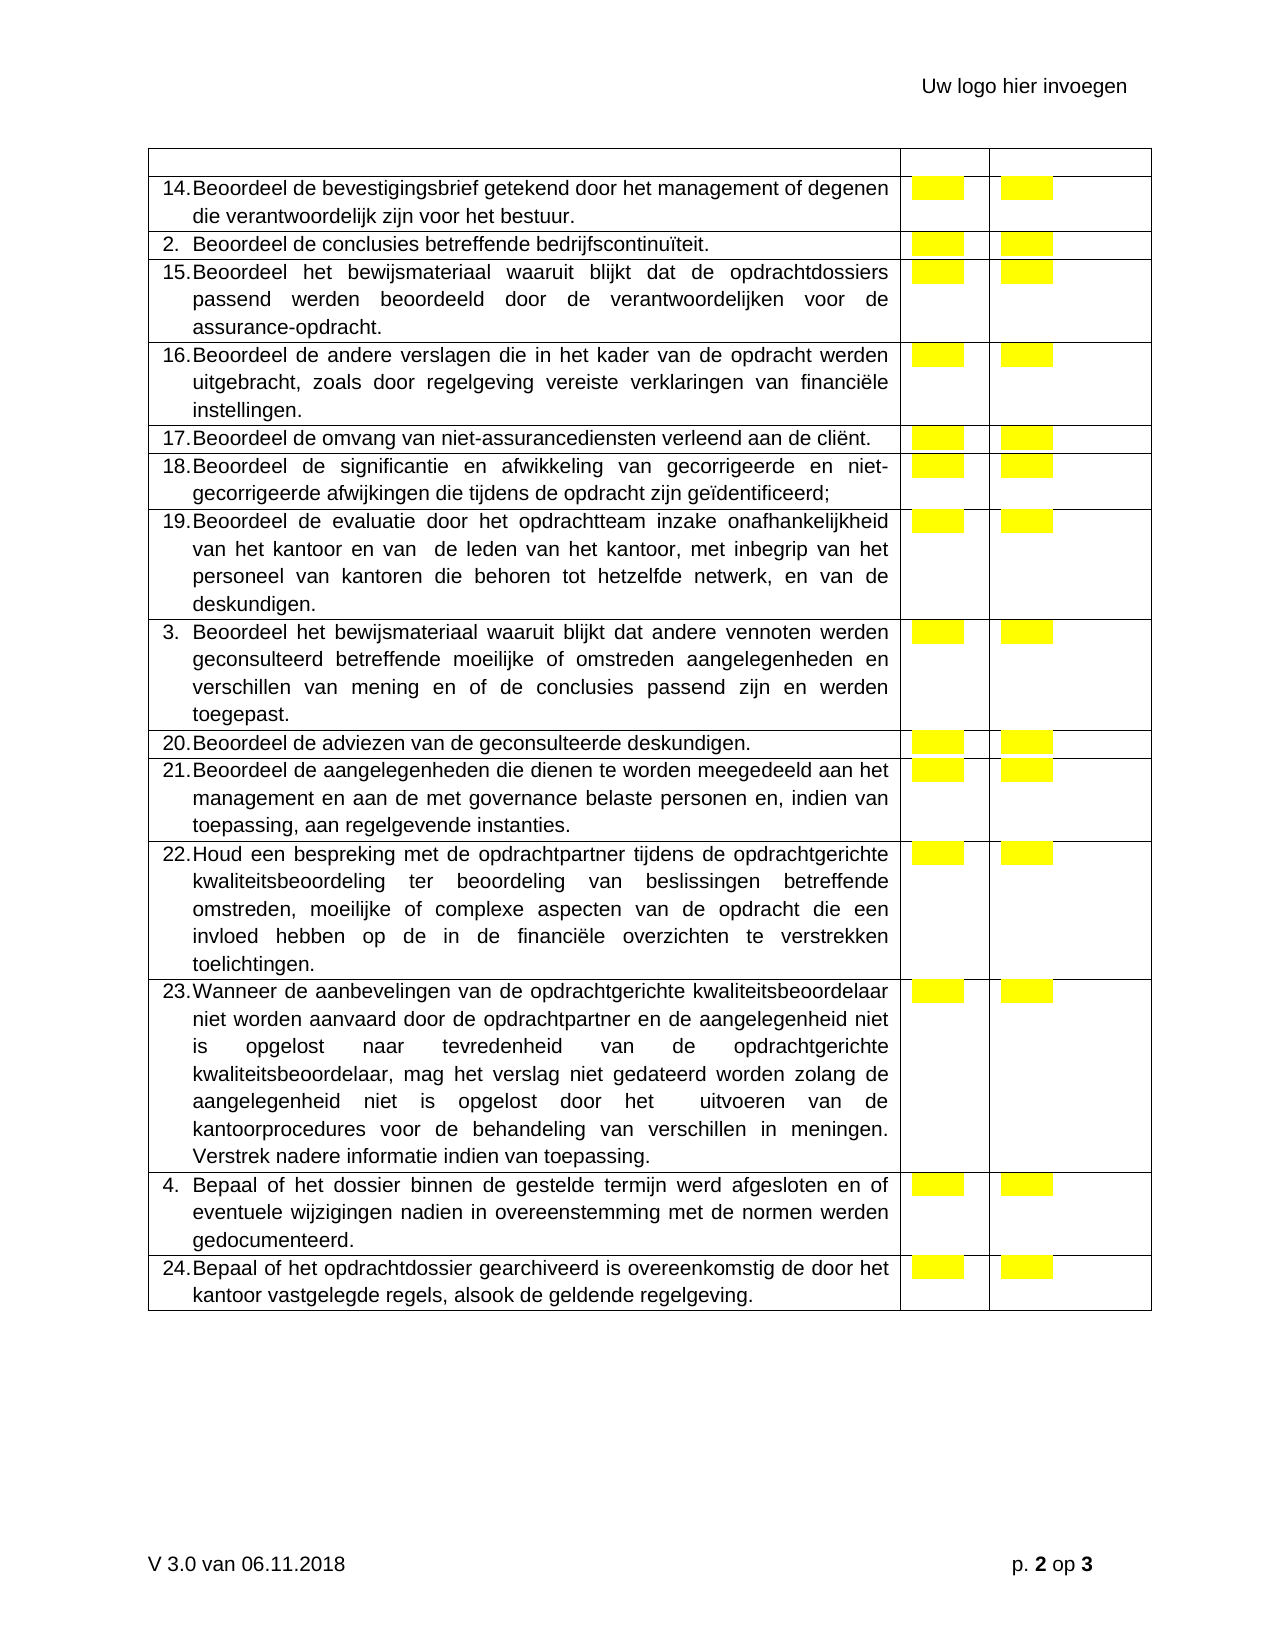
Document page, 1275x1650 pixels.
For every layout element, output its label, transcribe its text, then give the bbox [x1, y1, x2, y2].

table_cell [990, 177, 1151, 231]
table_cell [990, 759, 1151, 841]
table_cell [990, 731, 1151, 758]
table_cell [901, 510, 989, 619]
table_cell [149, 149, 900, 176]
table_cell [901, 232, 989, 259]
table_cell [990, 842, 1151, 979]
table_cell [901, 759, 989, 841]
table_cell [990, 620, 1151, 730]
table_cell [901, 260, 989, 342]
table_cell [901, 426, 989, 453]
table_cell Bepaal of het opdrachtdossier gearchiveerd is overeenkomstig de door het kantoor vastgelegde regels, alsook de geldende regelgeving. [149, 1256, 900, 1310]
table_cell Houd een bespreking met de opdrachtpartner tijdens de opdrachtgerichte kwaliteitsbeoordeling ter beoordeling van beslissingen betreffende omstreden, moeilijke of complexe aspecten van de opdracht die een invloed hebben op de in de financiële overzichten te verstrekken toelichtingen. [149, 842, 900, 979]
table_cell Beoordeel het bewijsmateriaal waaruit blijkt dat de opdrachtdossiers passend werden beoordeeld door de verantwoordelijken voor de assurance-opdracht. [149, 260, 900, 342]
table_cell [990, 1256, 1151, 1310]
table_cell Wanneer de aanbevelingen van de opdrachtgerichte kwaliteitsbeoordelaar niet worden aanvaard door de opdrachtpartner en de aangelegenheid niet is opgelost naar tevredenheid van de opdrachtgerichte kwaliteitsbeoordelaar, mag het verslag niet gedateerd worden zolang de aangelegenheid niet is opgelost door het uitvoeren van de kantoorprocedures voor de behandeling van verschillen in meningen. Verstrek nadere informatie indien van toepassing. [149, 980, 900, 1172]
table_cell [990, 232, 1151, 259]
table_cell [901, 842, 989, 979]
table_cell Beoordeel het bewijsmateriaal waaruit blijkt dat andere vennoten werden geconsulteerd betreffende moeilijke of omstreden aangelegenheden en verschillen van mening en of de conclusies passend zijn en werden toegepast. [149, 620, 900, 730]
table_cell [901, 1173, 989, 1255]
table_cell [901, 731, 989, 758]
table_cell Beoordeel de conclusies betreffende bedrijfscontinuïteit. [149, 232, 900, 259]
table_cell [901, 343, 989, 425]
table_cell [990, 149, 1151, 176]
table_cell [901, 620, 989, 730]
table_cell [990, 980, 1151, 1172]
table_cell Beoordeel de evaluatie door het opdrachtteam inzake onafhankelijkheid van het kantoor en van de leden van het kantoor, met inbegrip van het personeel van kantoren die behoren tot hetzelfde netwerk, en van de deskundigen. [149, 510, 900, 619]
table_cell Beoordeel de significantie en afwikkeling van gecorrigeerde en niet-gecorrigeerde afwijkingen die tijdens de opdracht zijn geïdentificeerd; [149, 454, 900, 509]
table_cell [901, 454, 989, 509]
table_cell [901, 980, 989, 1172]
table_cell [990, 454, 1151, 509]
table_cell Beoordeel de aangelegenheden die dienen te worden meegedeeld aan het management en aan de met governance belaste personen en, indien van toepassing, aan regelgevende instanties. [149, 759, 900, 841]
table_cell [990, 343, 1151, 425]
table_cell Beoordeel de andere verslagen die in het kader van de opdracht werden uitgebracht, zoals door regelgeving vereiste verklaringen van financiële instellingen. [149, 343, 900, 425]
table_cell Beoordeel de omvang van niet-assurancediensten verleend aan de cliënt. [149, 426, 900, 453]
table_cell Beoordeel de adviezen van de geconsulteerde deskundigen. [149, 731, 900, 758]
table_cell [990, 510, 1151, 619]
table_cell Beoordeel de bevestigingsbrief getekend door het management of degenen die verantwoordelijk zijn voor het bestuur. [149, 177, 900, 231]
table_cell [901, 149, 989, 176]
table_cell [901, 177, 989, 231]
table_cell Bepaal of het dossier binnen de gestelde termijn werd afgesloten en of eventuele wijzigingen nadien in overeenstemming met de normen werden gedocumenteerd. [149, 1173, 900, 1255]
table_cell [901, 1256, 989, 1310]
table_cell [990, 1173, 1151, 1255]
table_cell [990, 260, 1151, 342]
table_cell [990, 426, 1151, 453]
